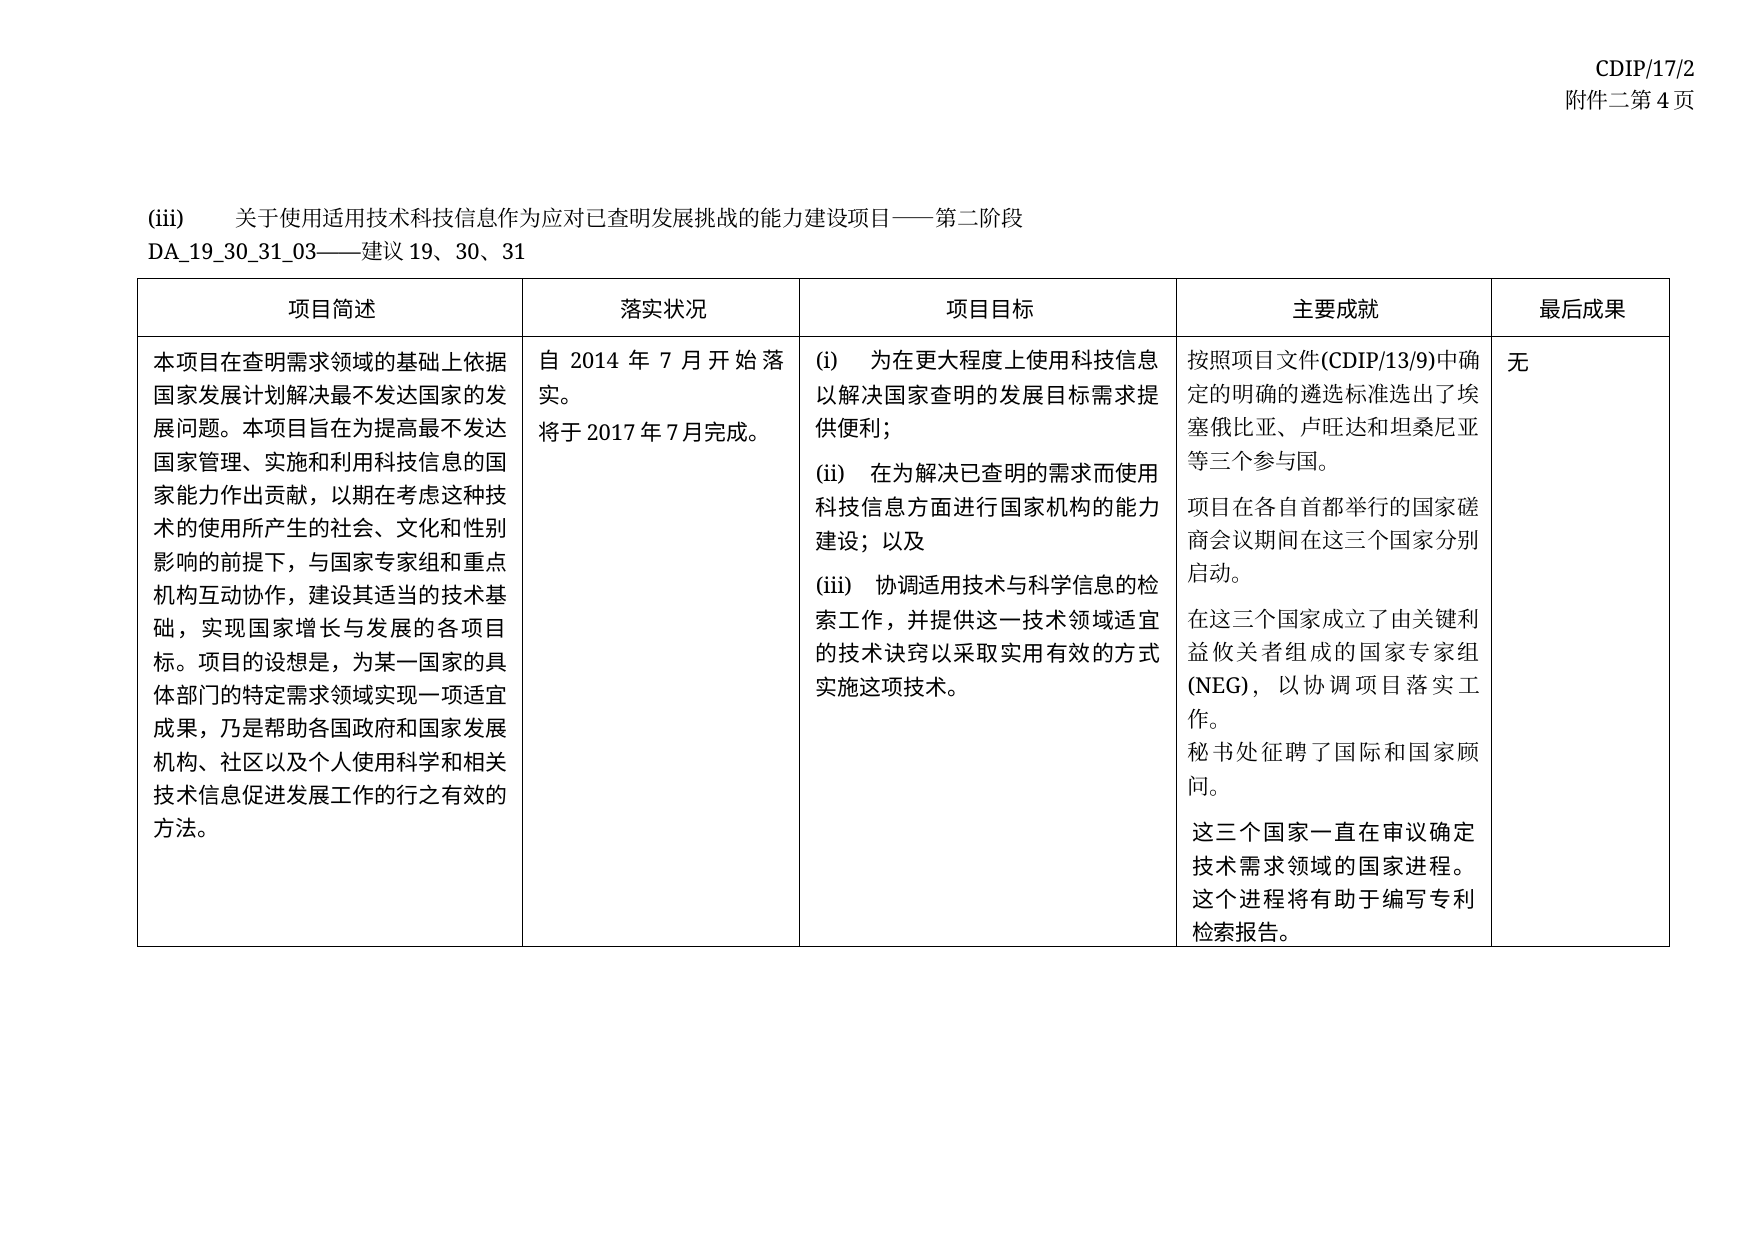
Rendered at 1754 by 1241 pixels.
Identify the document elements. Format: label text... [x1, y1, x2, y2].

table_cell 按照项目文件(CDIP/13/9)中确定的明确的遴选标准选出了埃塞俄比亚、卢旺达和坦桑尼亚等三个参与国。 项目在各自首都举行的国家磋商会议期间在这三个国家分别启动。 在这三个国家成立了由关键利益攸关者组成的国家专家组(NEG)，以协调项目落实工作。 秘书处征聘了国际和国家顾问。 这三个国家一直在审议确定技术需求领域的国家进程。这个进程将有助于编写专利检索报告。 [1177, 337, 1491, 946]
table_header 项目简述 [138, 279, 522, 336]
list DA_19_30_31_03——建议19、30、31 [148, 232, 1695, 266]
table_cell 本项目在查明需求领域的基础上依据国家发展计划解决最不发达国家的发展问题。本项目旨在为提高最不发达国家管理、实施和利用科技信息的国家能力作出贡献，以期在考虑这种技术的使用所产生的社会、文化和性别影响的前提下，与国家专家组和重点机构互动协作，建设其适当的技术基础，实现国家增长与发展的各项目标。项目的设想是，为某一国家的具体部门的特定需求领域实现一项适宜成果，乃是帮助各国政府和国家发展机构、社区以及个人使用科学和相关技术信息促进发展工作的行之有效的方法。 [138, 337, 522, 946]
list (iii) 关于使用适用技术科技信息作为应对已查明发展挑战的能力建设项目——第二阶段 [148, 199, 1695, 232]
table_cell 为在更大程度上使用科技信息以解决国家查明的发展目标需求提供便利； 在为解决已查明的需求而使用科技信息方面进行国家机构的能力建设；以及 协调适用技术与科学信息的检索工作，并提供这一技术领域适宜的技术诀窍以采取实用有效的方式实施这项技术。 [800, 337, 1176, 946]
table_header 最后成果 [1492, 279, 1669, 336]
table_cell 自2014年7月开始落实。 将于2017年7月完成。 [523, 337, 799, 946]
table_header 落实状况 [523, 279, 799, 336]
table_header 项目目标 [800, 279, 1176, 336]
table_cell 无 [1492, 337, 1669, 946]
table_header 主要成就 [1177, 279, 1491, 336]
